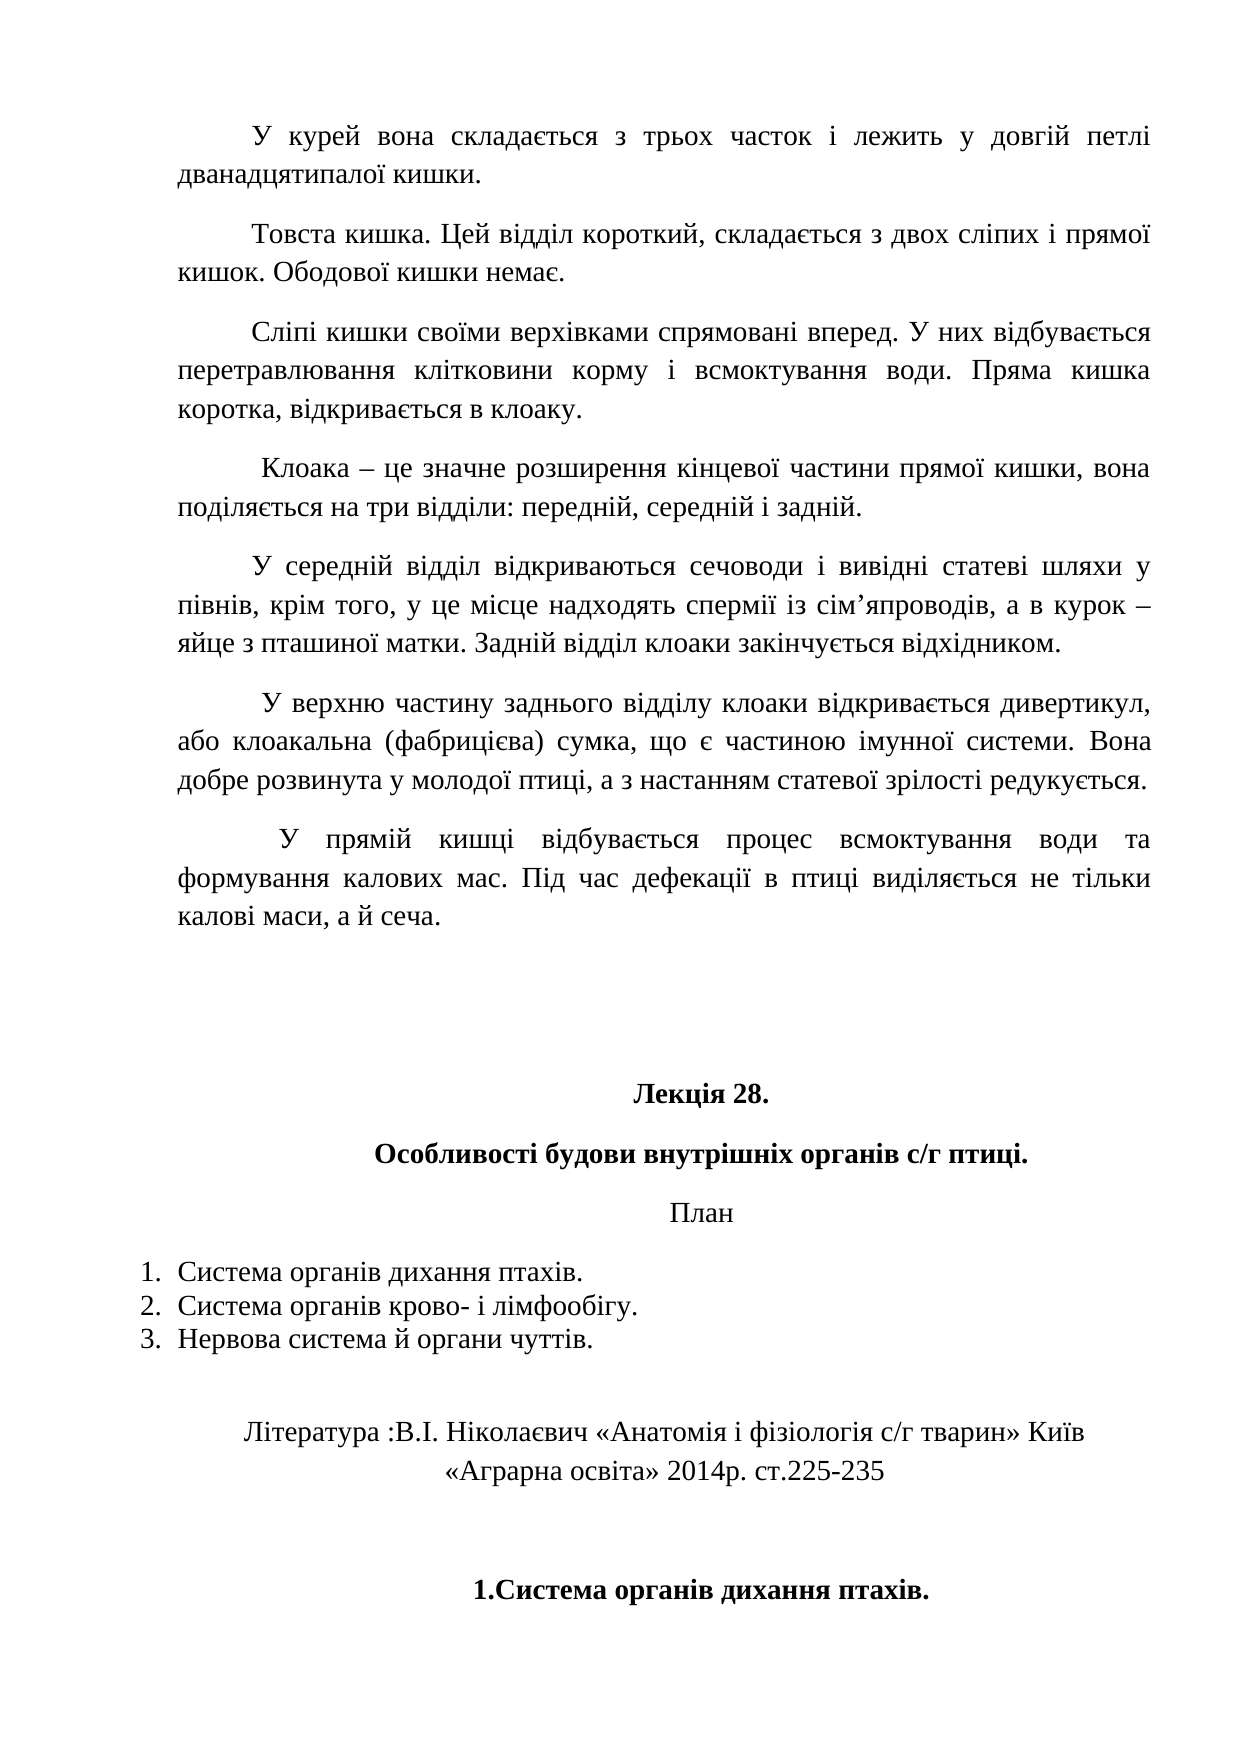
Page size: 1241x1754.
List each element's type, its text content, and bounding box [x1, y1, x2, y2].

text Товста кишка. Цей відділ короткий, складається з двох сліпих і прямої кишок. Ободової кишки немає. [177, 216, 1152, 288]
text Лекція 28. [177, 1076, 1152, 1110]
list Система органів дихання птахів. [140, 1254, 1152, 1288]
text У середній відділ відкриваються сечоводи і вивідні статеві шляхи у півнів, крім того, у це місце надходять спермії із сім’япроводів, а в курок – яйце з пташиної матки. Задній відділ клоаки закінчується відхідником. [177, 548, 1152, 659]
text 1.Система органів дихання птахів. [177, 1572, 1152, 1605]
text Клоака – це значне розширення кінцевої частини прямої кишки, вона поділяється на три відділи: передній, середній і задній. [177, 450, 1152, 522]
text Література :В.І. Ніколаєвич «Анатомія і фізіологія с/г тварин» Київ «Аграрна освіта» 2014р. ст.225-235 [177, 1414, 1152, 1487]
text Сліпі кишки своїми верхівками спрямовані вперед. У них відбувається перетравлювання клітковини корму і всмоктування води. Пряма кишка коротка, відкривається в клоаку. [177, 314, 1152, 424]
text У верхню частину заднього відділу клоаки відкривається дивертикул, або клоакальна (фабрицієва) сумка, що є частиною імунної системи. Вона добре розвинута у молодої птиці, а з настанням статевої зрілості редукується. [177, 685, 1152, 795]
text У курей вона складається з трьох часток і лежить у довгій петлі дванадцятипалої кишки. [177, 118, 1152, 190]
text План [177, 1195, 1152, 1229]
text У прямій кишці відбувається процес всмоктування води та формування калових мас. Під час дефекації в птиці виділяється не тільки калові маси, а й сеча. [177, 821, 1152, 932]
text Особливості будови внутрішніх органів с/г птиці. [177, 1136, 1152, 1169]
list Нервова система й органи чуттів. [140, 1322, 1152, 1355]
list Система органів крово- і лімфообігу. [140, 1288, 1152, 1322]
